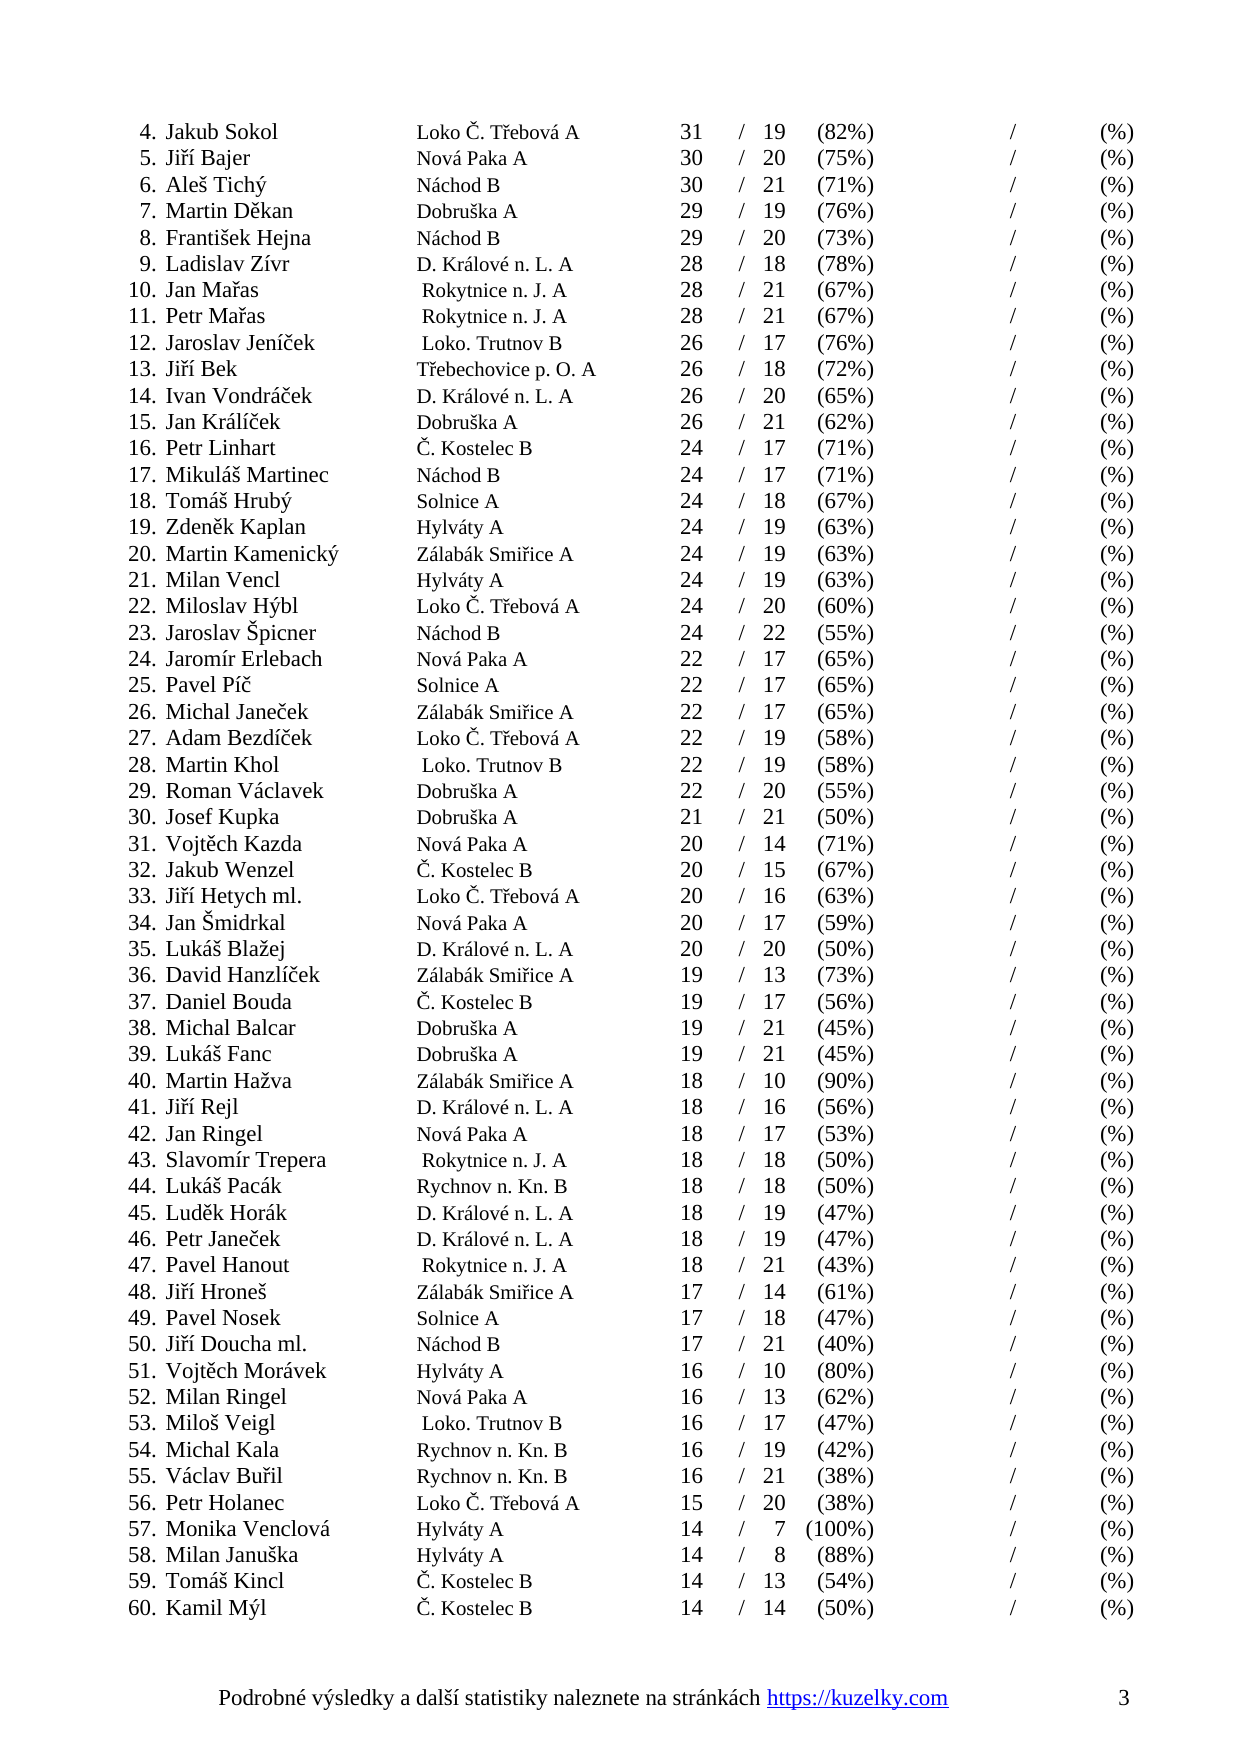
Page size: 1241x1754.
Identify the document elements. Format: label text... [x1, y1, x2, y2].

text 36. David Hanzlíček Zálabák Smiřice A 19 / 13 (73%) / (%) [106, 961, 1134, 988]
text 51. Vojtěch Morávek Hylváty A 16 / 10 (80%) / (%) [106, 1357, 1134, 1383]
text 38. Michal Balcar Dobruška A 19 / 21 (45%) / (%) [106, 1014, 1134, 1041]
text 44. Lukáš Pacák Rychnov n. Kn. B 18 / 18 (50%) / (%) [106, 1172, 1134, 1199]
text 16. Petr Linhart Č. Kostelec B 24 / 17 (71%) / (%) [106, 434, 1134, 461]
text 30. Josef Kupka Dobruška A 21 / 21 (50%) / (%) [106, 803, 1134, 830]
text 53. Miloš Veigl Loko. Trutnov B 16 / 17 (47%) / (%) [106, 1409, 1134, 1436]
text 42. Jan Ringel Nová Paka A 18 / 17 (53%) / (%) [106, 1119, 1134, 1146]
text 34. Jan Šmidrkal Nová Paka A 20 / 17 (59%) / (%) [106, 909, 1134, 935]
text 26. Michal Janeček Zálabák Smiřice A 22 / 17 (65%) / (%) [106, 698, 1134, 724]
text 35. Lukáš Blažej D. Králové n. L. A 20 / 20 (50%) / (%) [106, 935, 1134, 961]
text 55. Václav Buřil Rychnov n. Kn. B 16 / 21 (38%) / (%) [106, 1462, 1134, 1488]
text 15. Jan Králíček Dobruška A 26 / 21 (62%) / (%) [106, 408, 1134, 434]
text 19. Zdeněk Kaplan Hylváty A 24 / 19 (63%) / (%) [106, 513, 1134, 540]
text 18. Tomáš Hrubý Solnice A 24 / 18 (67%) / (%) [106, 487, 1134, 513]
text 11. Petr Mařas Rokytnice n. J. A 28 / 21 (67%) / (%) [106, 303, 1134, 329]
text 49. Pavel Nosek Solnice A 17 / 18 (47%) / (%) [106, 1304, 1134, 1330]
text 45. Luděk Horák D. Králové n. L. A 18 / 19 (47%) / (%) [106, 1199, 1134, 1225]
text 24. Jaromír Erlebach Nová Paka A 22 / 17 (65%) / (%) [106, 645, 1134, 672]
text 39. Lukáš Fanc Dobruška A 19 / 21 (45%) / (%) [106, 1041, 1134, 1067]
text 59. Tomáš Kincl Č. Kostelec B 14 / 13 (54%) / (%) [106, 1568, 1134, 1594]
text 40. Martin Hažva Zálabák Smiřice A 18 / 10 (90%) / (%) [106, 1067, 1134, 1093]
text 23. Jaroslav Špicner Náchod B 24 / 22 (55%) / (%) [106, 619, 1134, 645]
text 58. Milan Januška Hylváty A 14 / 8 (88%) / (%) [106, 1541, 1134, 1568]
text 12. Jaroslav Jeníček Loko. Trutnov B 26 / 17 (76%) / (%) [106, 329, 1134, 355]
text 10. Jan Mařas Rokytnice n. J. A 28 / 21 (67%) / (%) [106, 276, 1134, 303]
text 54. Michal Kala Rychnov n. Kn. B 16 / 19 (42%) / (%) [106, 1436, 1134, 1462]
text 22. Miloslav Hýbl Loko Č. Třebová A 24 / 20 (60%) / (%) [106, 592, 1134, 619]
text 57. Monika Venclová Hylváty A 14 / 7 (100%) / (%) [106, 1515, 1134, 1541]
text 29. Roman Václavek Dobruška A 22 / 20 (55%) / (%) [106, 777, 1134, 803]
text 14. Ivan Vondráček D. Králové n. L. A 26 / 20 (65%) / (%) [106, 382, 1134, 408]
text 17. Mikuláš Martinec Náchod B 24 / 17 (71%) / (%) [106, 461, 1134, 487]
text 27. Adam Bezdíček Loko Č. Třebová A 22 / 19 (58%) / (%) [106, 724, 1134, 751]
text 25. Pavel Píč Solnice A 22 / 17 (65%) / (%) [106, 672, 1134, 698]
text 52. Milan Ringel Nová Paka A 16 / 13 (62%) / (%) [106, 1383, 1134, 1409]
text 9. Ladislav Zívr D. Králové n. L. A 28 / 18 (78%) / (%) [106, 250, 1134, 276]
text 48. Jiří Hroneš Zálabák Smiřice A 17 / 14 (61%) / (%) [106, 1278, 1134, 1304]
text 8. František Hejna Náchod B 29 / 20 (73%) / (%) [106, 223, 1134, 250]
text 28. Martin Khol Loko. Trutnov B 22 / 19 (58%) / (%) [106, 751, 1134, 777]
text 56. Petr Holanec Loko Č. Třebová A 15 / 20 (38%) / (%) [106, 1488, 1134, 1515]
text 50. Jiří Doucha ml. Náchod B 17 / 21 (40%) / (%) [106, 1330, 1134, 1357]
text 31. Vojtěch Kazda Nová Paka A 20 / 14 (71%) / (%) [106, 830, 1134, 856]
text 4. Jakub Sokol Loko Č. Třebová A 31 / 19 (82%) / (%) [106, 118, 1134, 144]
text 43. Slavomír Trepera Rokytnice n. J. A 18 / 18 (50%) / (%) [106, 1146, 1134, 1172]
text 41. Jiří Rejl D. Králové n. L. A 18 / 16 (56%) / (%) [106, 1093, 1134, 1119]
text 37. Daniel Bouda Č. Kostelec B 19 / 17 (56%) / (%) [106, 988, 1134, 1014]
text 6. Aleš Tichý Náchod B 30 / 21 (71%) / (%) [106, 171, 1134, 197]
text 7. Martin Děkan Dobruška A 29 / 19 (76%) / (%) [106, 197, 1134, 223]
text 13. Jiří Bek Třebechovice p. O. A 26 / 18 (72%) / (%) [106, 355, 1134, 382]
text 21. Milan Vencl Hylváty A 24 / 19 (63%) / (%) [106, 566, 1134, 592]
text 33. Jiří Hetych ml. Loko Č. Třebová A 20 / 16 (63%) / (%) [106, 882, 1134, 909]
text 47. Pavel Hanout Rokytnice n. J. A 18 / 21 (43%) / (%) [106, 1251, 1134, 1278]
text 60. Kamil Mýl Č. Kostelec B 14 / 14 (50%) / (%) [106, 1594, 1134, 1620]
text 20. Martin Kamenický Zálabák Smiřice A 24 / 19 (63%) / (%) [106, 540, 1134, 566]
text 32. Jakub Wenzel Č. Kostelec B 20 / 15 (67%) / (%) [106, 856, 1134, 882]
text 46. Petr Janeček D. Králové n. L. A 18 / 19 (47%) / (%) [106, 1225, 1134, 1251]
text 5. Jiří Bajer Nová Paka A 30 / 20 (75%) / (%) [106, 144, 1134, 171]
